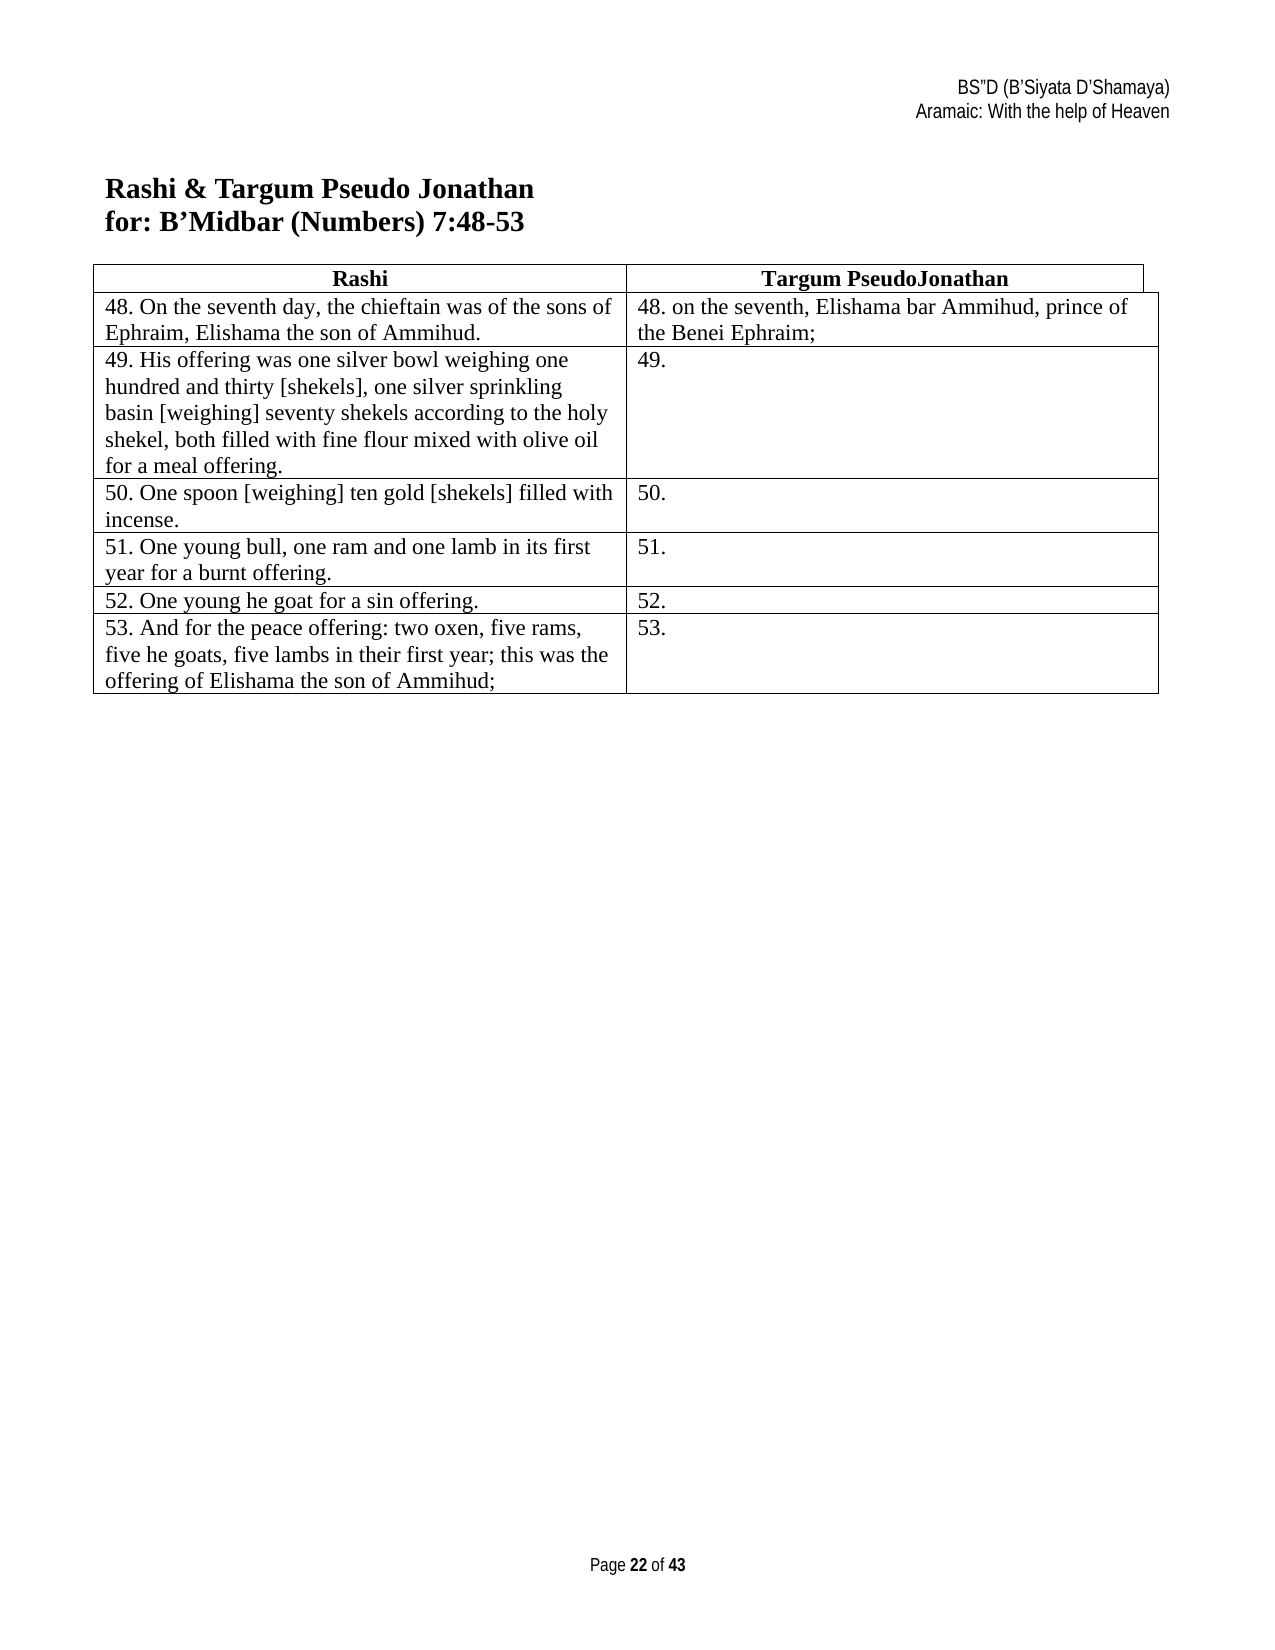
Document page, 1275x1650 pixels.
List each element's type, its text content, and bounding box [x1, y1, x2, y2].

table_cell 51. [627, 533, 1158, 586]
table_header Targum PseudoJonathan [627, 265, 1143, 292]
table_cell 48. On the seventh day, the chieftain was of the sons of Ephraim, Elishama the son of Ammihud. [94, 293, 626, 346]
table_cell 52. One young he goat for a sin offering. [94, 587, 626, 613]
table_header Rashi [94, 265, 626, 292]
table_cell 49. His offering was one silver bowl weighing one hundred and thirty [shekels], one silver sprinkling basin [weighing] seventy shekels according to the holy shekel, both filled with fine flour mixed with olive oil for a meal offering. [94, 347, 626, 478]
table_cell 48. on the seventh, Elishama bar Ammihud, prince of the Benei Ephraim; [627, 293, 1158, 346]
text Rashi & Targum Pseudo Jonathan [105, 171, 1170, 204]
table_cell 50. [627, 479, 1158, 532]
table_cell 53. And for the peace offering: two oxen, five rams, five he goats, five lambs in their first year; this was the offering of Elishama the son of Ammihud; [94, 614, 626, 693]
table_cell 50. One spoon [weighing] ten gold [shekels] filled with incense. [94, 479, 626, 532]
table_cell 53. [627, 614, 1158, 693]
table_cell 52. [627, 587, 1158, 613]
table_cell 51. One young bull, one ram and one lamb in its first year for a burnt offering. [94, 533, 626, 586]
table_cell 49. [627, 347, 1158, 478]
text for: B’Midbar (Numbers) ‎‎7:48-53 [105, 204, 1170, 238]
